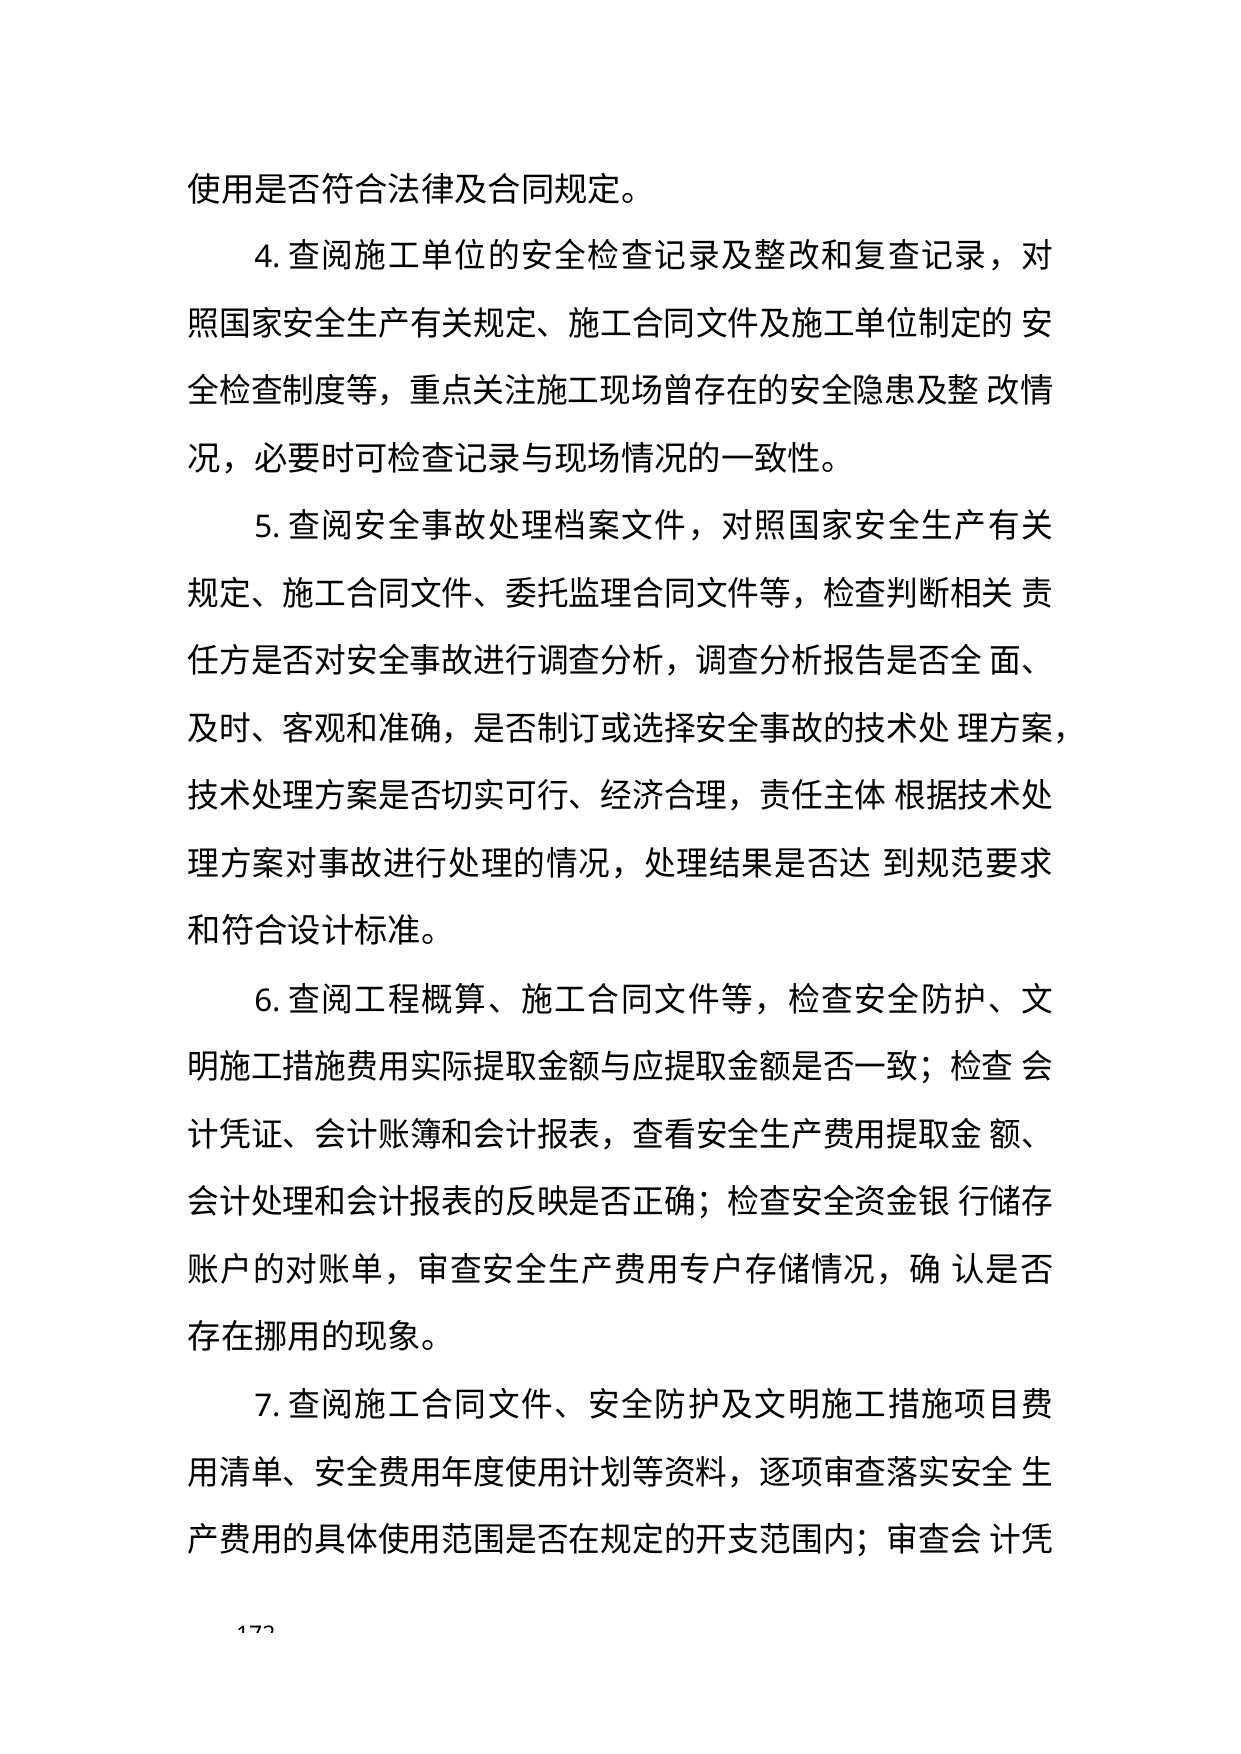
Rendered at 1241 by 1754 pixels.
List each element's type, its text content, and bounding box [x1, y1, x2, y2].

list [187, 1378, 1053, 1561]
list 查阅施工单位的安全检查记录及整改和复查记录，对 照国家安全生产有关规定、施工合同文件及施工单位制定的 安全检查制度等，重点关注施工现场曾存在的安全隐患及整 改情况，必要时可检查记录与现场情况的一致性。 [187, 229, 1053, 479]
list 查阅工程概算、施工合同文件等，检查安全防护、文 明施工措施费用实际提取金额与应提取金额是否一致；检查 会计凭证、会计账簿和会计报表，查看安全生产费用提取金 额、会计处理和会计报表的反映是否正确；检查安全资金银 行储存账户的对账单，审查安全生产费用专户存储情况，确 认是否存在挪用的现象。 [187, 972, 1053, 1358]
text 使用是否符合法律及合同规定。 [187, 163, 1090, 211]
list 查阅安全事故处理档案文件，对照国家安全生产有关 规定、施工合同文件、委托监理合同文件等，检查判断相关 责任方是否对安全事故进行调查分析，调查分析报告是否全 面、及时、客观和准确，是否制订或选择安全事故的技术处 理方案，技术处理方案是否切实可行、经济合理，责任主体 根据技术处理方案对事故进行处理的情况，处理结果是否达 到规范要求和符合设计标准。 [187, 499, 1053, 952]
